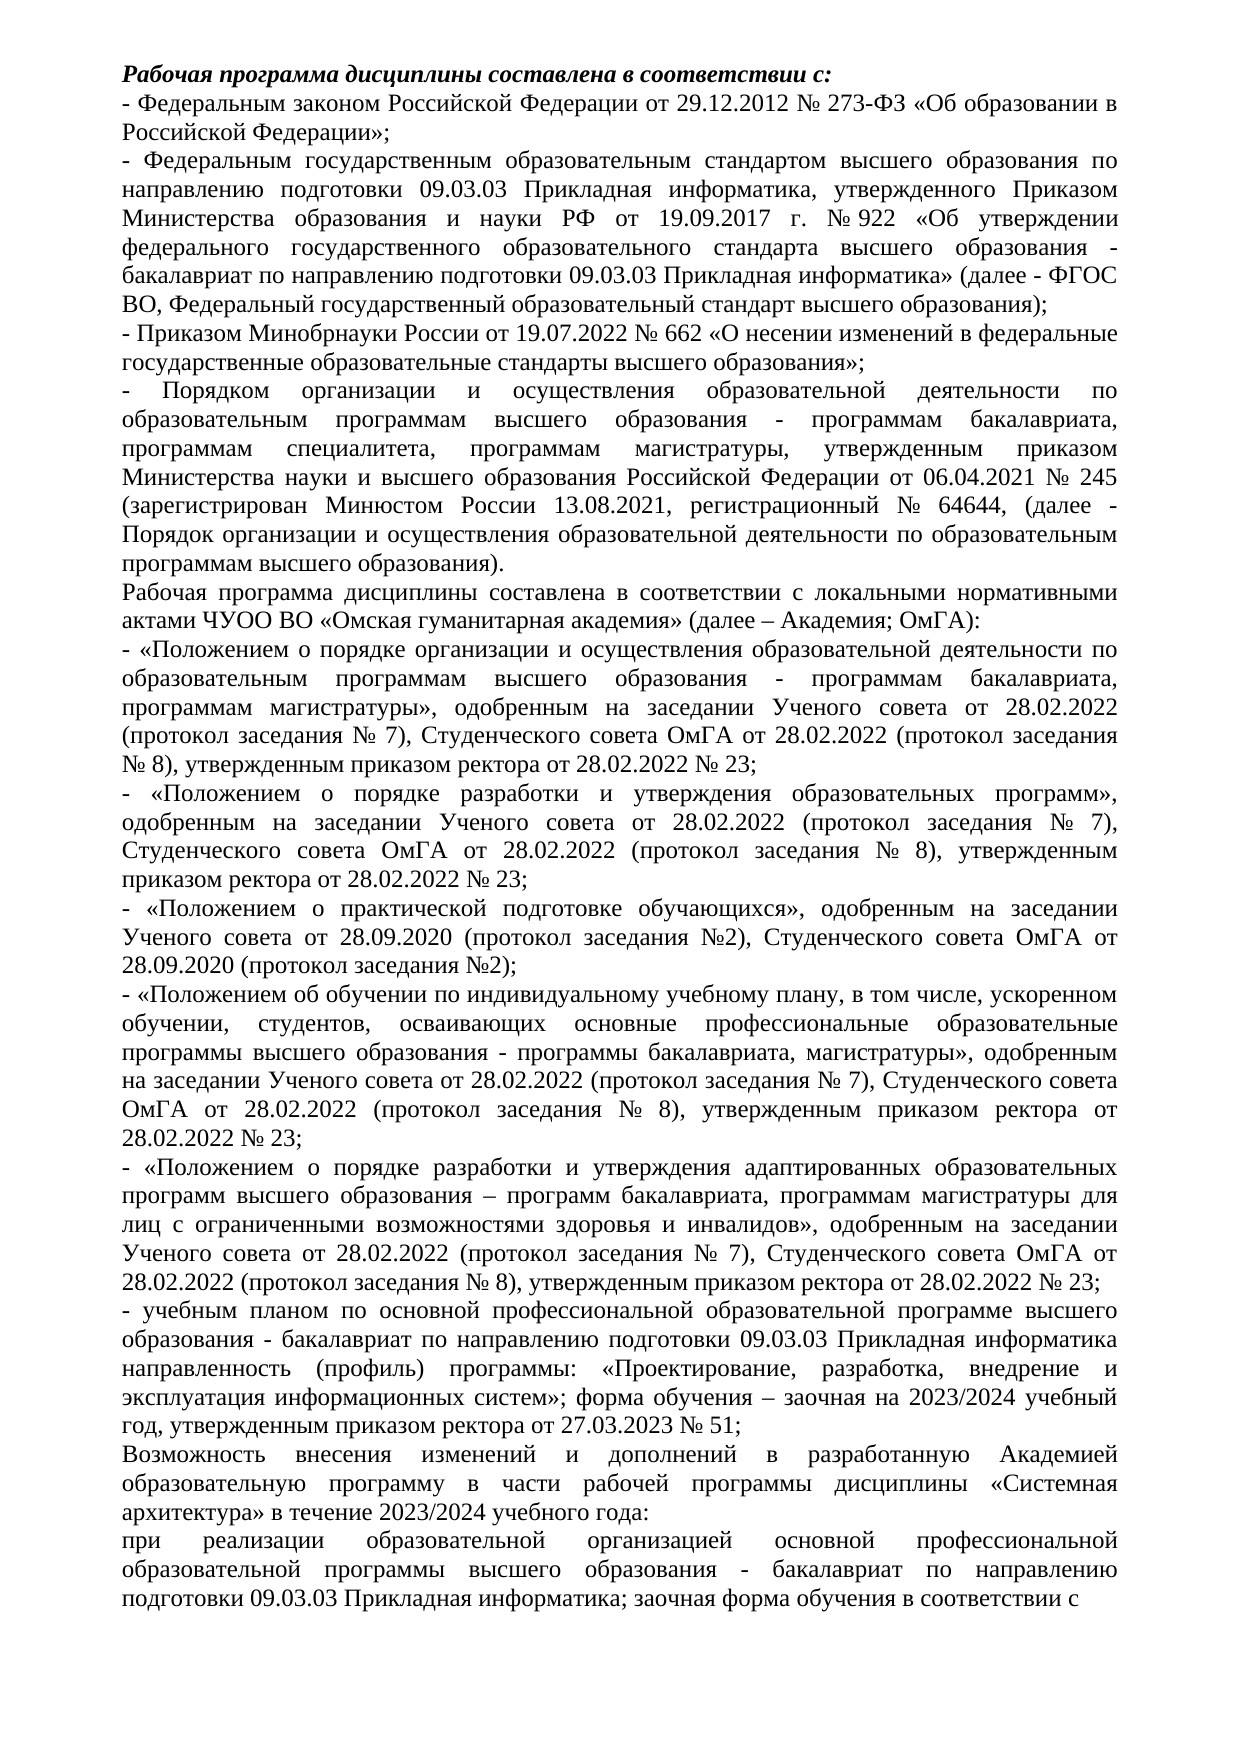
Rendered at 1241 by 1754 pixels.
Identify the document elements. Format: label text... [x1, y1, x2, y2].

table_header Рабочая программа дисциплины составлена в соответствии с: [118, 59, 1122, 88]
table_cell - Федеральным законом Российской Федерации от 29.12.2012 № 273-ФЗ «Об образовании в Российской Федерации»; - Федеральным государственным образовательным стандартом высшего образования по направлению подготовки 09.03.03 Прикладная информатика, утвержденного Приказом Министерства образования и науки РФ от 19.09.2017 г. № 922 «Об утверждении федерального государственного образовательного стандарта высшего образования - бакалавриат по направлению подготовки 09.03.03 Прикладная информатика» (далее - ФГОС ВО, Федеральный государственный образовательный стандарт высшего образования); - Приказом Минобрнауки России от 19.07.2022 № 662 «О несении изменений в федеральные государственные образовательные стандарты высшего образования»; - Порядком организации и осуществления образовательной деятельности по образовательным программам высшего образования - программам бакалавриата, программам специалитета, программам магистратуры, утвержденным приказом Министерства науки и высшего образования Российской Федерации от 06.04.2021 № 245 (зарегистрирован Минюстом России 13.08.2021, регистрационный № 64644, (далее - Порядок организации и осуществления образовательной деятельности по образовательным программам высшего образования). Рабочая программа дисциплины составлена в соответствии с локальными нормативными актами ЧУОО ВО «Омская гуманитарная академия» (далее – Академия; ОмГА): - «Положением о порядке организации и осуществления образовательной деятельности по образовательным программам высшего образования - программам бакалавриата, программам магистратуры», одобренным на заседании Ученого совета от 28.02.2022 (протокол заседания № 7), Студенческого совета ОмГА от 28.02.2022 (протокол заседания № 8), утвержденным приказом ректора от 28.02.2022 № 23; - «Положением о порядке разработки и утверждения образовательных программ», одобренным на заседании Ученого совета от 28.02.2022 (протокол заседания № 7), Студенческого совета ОмГА от 28.02.2022 (протокол заседания № 8), утвержденным приказом ректора от 28.02.2022 № 23; - «Положением о практической подготовке обучающихся», одобренным на заседании Ученого совета от 28.09.2020 (протокол заседания №2), Студенческого совета ОмГА от 28.09.2020 (протокол заседания №2); - «Положением об обучении по индивидуальному учебному плану, в том числе, ускоренном обучении, студентов, осваивающих основные профессиональные образовательные программы высшего образования - программы бакалавриата, магистратуры», одобренным на заседании Ученого совета от 28.02.2022 (протокол заседания № 7), Студенческого совета ОмГА от 28.02.2022 (протокол заседания № 8), утвержденным приказом ректора от 28.02.2022 № 23; - «Положением о порядке разработки и утверждения адаптированных образовательных программ высшего образования – программ бакалавриата, программам магистратуры для лиц с ограниченными возможностями здоровья и инвалидов», одобренным на заседании Ученого совета от 28.02.2022 (протокол заседания № 7), Студенческого совета ОмГА от 28.02.2022 (протокол заседания № 8), утвержденным приказом ректора от 28.02.2022 № 23; - учебным планом по основной профессиональной образовательной программе высшего образования - бакалавриат по направлению подготовки 09.03.03 Прикладная информатика направленность (профиль) программы: «Проектирование, разработка, внедрение и эксплуатация информационных систем»; форма обучения – заочная на 2023/2024 учебный год, утвержденным приказом ректора от 27.03.2023 № 51; Возможность внесения изменений и дополнений в разработанную Академией образовательную программу в части рабочей программы дисциплины «Системная архитектура» в течение 2023/2024 учебного года: при реализации образовательной организацией основной профессиональной образовательной программы высшего образования - бакалавриат по направлению подготовки 09.03.03 Прикладная информатика; заочная форма обучения в соответствии с [118, 88, 1122, 1662]
